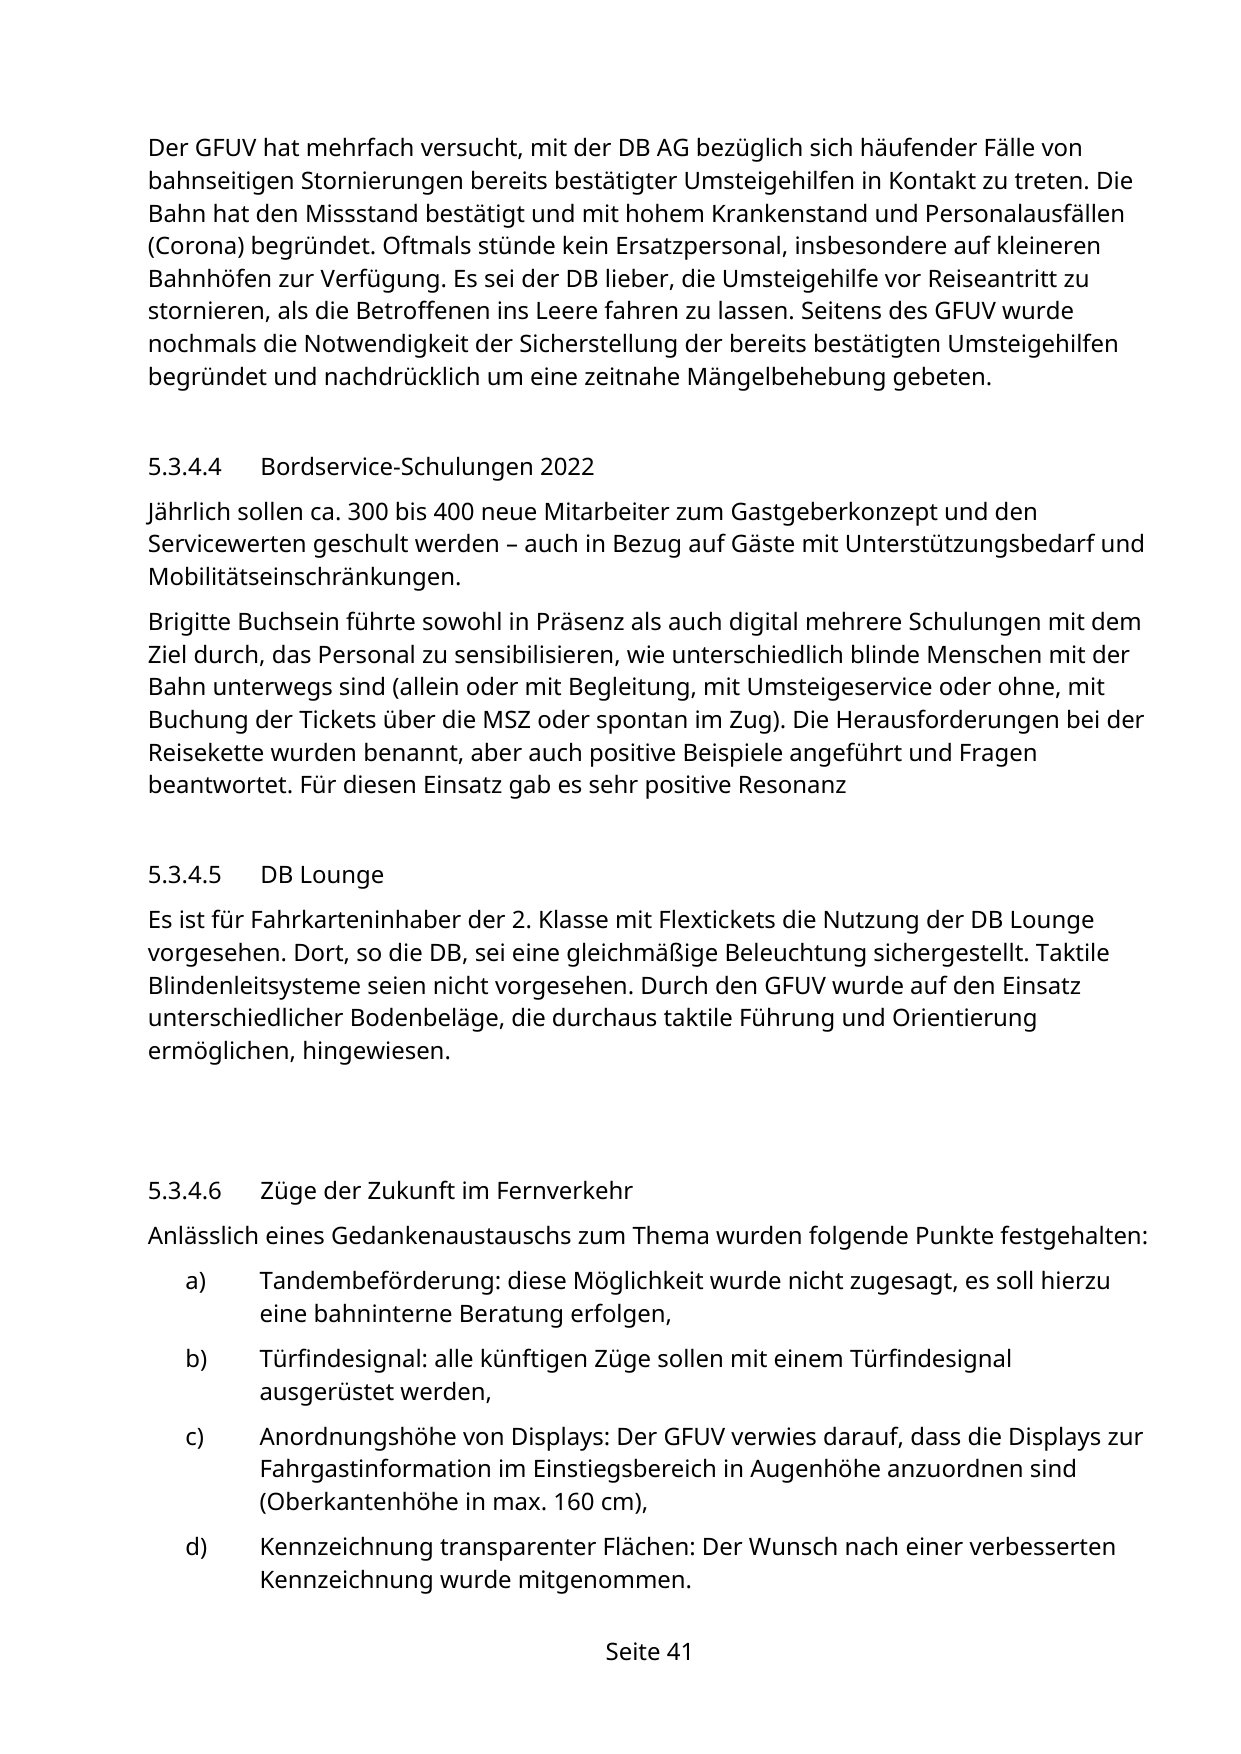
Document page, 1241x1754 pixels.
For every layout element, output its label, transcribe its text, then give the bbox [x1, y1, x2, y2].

text Der GFUV hat mehrfach versucht, mit der DB AG bezüglich sich häufender Fälle von bahnseitigen Stornierungen bereits bestätigter Umsteigehilfen in Kontakt zu treten. Die Bahn hat den Missstand bestätigt und mit hohem Krankenstand und Personalausfällen (Corona) begründet. Oftmals stünde kein Ersatzpersonal, insbesondere auf kleineren Bahnhöfen zur Verfügung. Es sei der DB lieber, die Umsteigehilfe vor Reiseantritt zu stornieren, als die Betroffenen ins Leere fahren zu lassen. Seitens des GFUV wurde nochmals die Notwendigkeit der Sicherstellung der bereits bestätigten Umsteigehilfen begründet und nachdrücklich um eine zeitnahe Mängelbehebung gebeten. [148, 131, 1152, 392]
text Brigitte Buchsein führte sowohl in Präsenz als auch digital mehrere Schulungen mit dem Ziel durch, das Personal zu sensibilisieren, wie unterschiedlich blinde Menschen mit der Bahn unterwegs sind (allein oder mit Begleitung, mit Umsteigeservice oder ohne, mit Buchung der Tickets über die MSZ oder spontan im Zug). Die Herausforderungen bei der Reisekette wurden benannt, aber auch positive Beispiele angeführt und Fragen beantwortet. Für diesen Einsatz gab es sehr positive Resonanz [148, 605, 1152, 801]
list Türfindesignal: alle künftigen Züge sollen mit einem Türfindesignal ausgerüstet werden, [185, 1342, 1152, 1407]
list Tandembeförderung: diese Möglichkeit wurde nicht zugesagt, es soll hierzu eine bahninterne Beratung erfolgen, [185, 1264, 1152, 1329]
list Anordnungshöhe von Displays: Der GFUV verwies darauf, dass die Displays zur Fahrgastinformation im Einstiegsbereich in Augenhöhe anzuordnen sind (Oberkantenhöhe in max. 160 cm), [185, 1419, 1152, 1517]
text Anlässlich eines Gedankenaustauschs zum Thema wurden folgende Punkte festgehalten: [148, 1219, 1152, 1252]
text Es ist für Fahrkarteninhaber der 2. Klasse mit Flextickets die Nutzung der DB Lounge vorgesehen. Dort, so die DB, sei eine gleichmäßige Beleuchtung sichergestellt. Taktile Blindenleitsysteme seien nicht vorgesehen. Durch den GFUV wurde auf den Einsatz unterschiedlicher Bodenbeläge, die durchaus taktile Führung und Orientierung ermöglichen, hingewiesen. [148, 903, 1152, 1066]
text Jährlich sollen ca. 300 bis 400 neue Mitarbeiter zum Gastgeberkonzept und den Servicewerten geschult werden – auch in Bezug auf Gäste mit Unterstützungsbedarf und Mobilitätseinschränkungen. [148, 495, 1152, 592]
subtitle Bordservice-Schulungen 2022 [148, 449, 1152, 482]
list Kennzeichnung transparenter Flächen: Der Wunsch nach einer verbesserten Kennzeichnung wurde mitgenommen. [185, 1530, 1152, 1595]
subtitle DB Lounge [148, 858, 1152, 891]
subtitle Züge der Zukunft im Fernverkehr [148, 1174, 1152, 1207]
